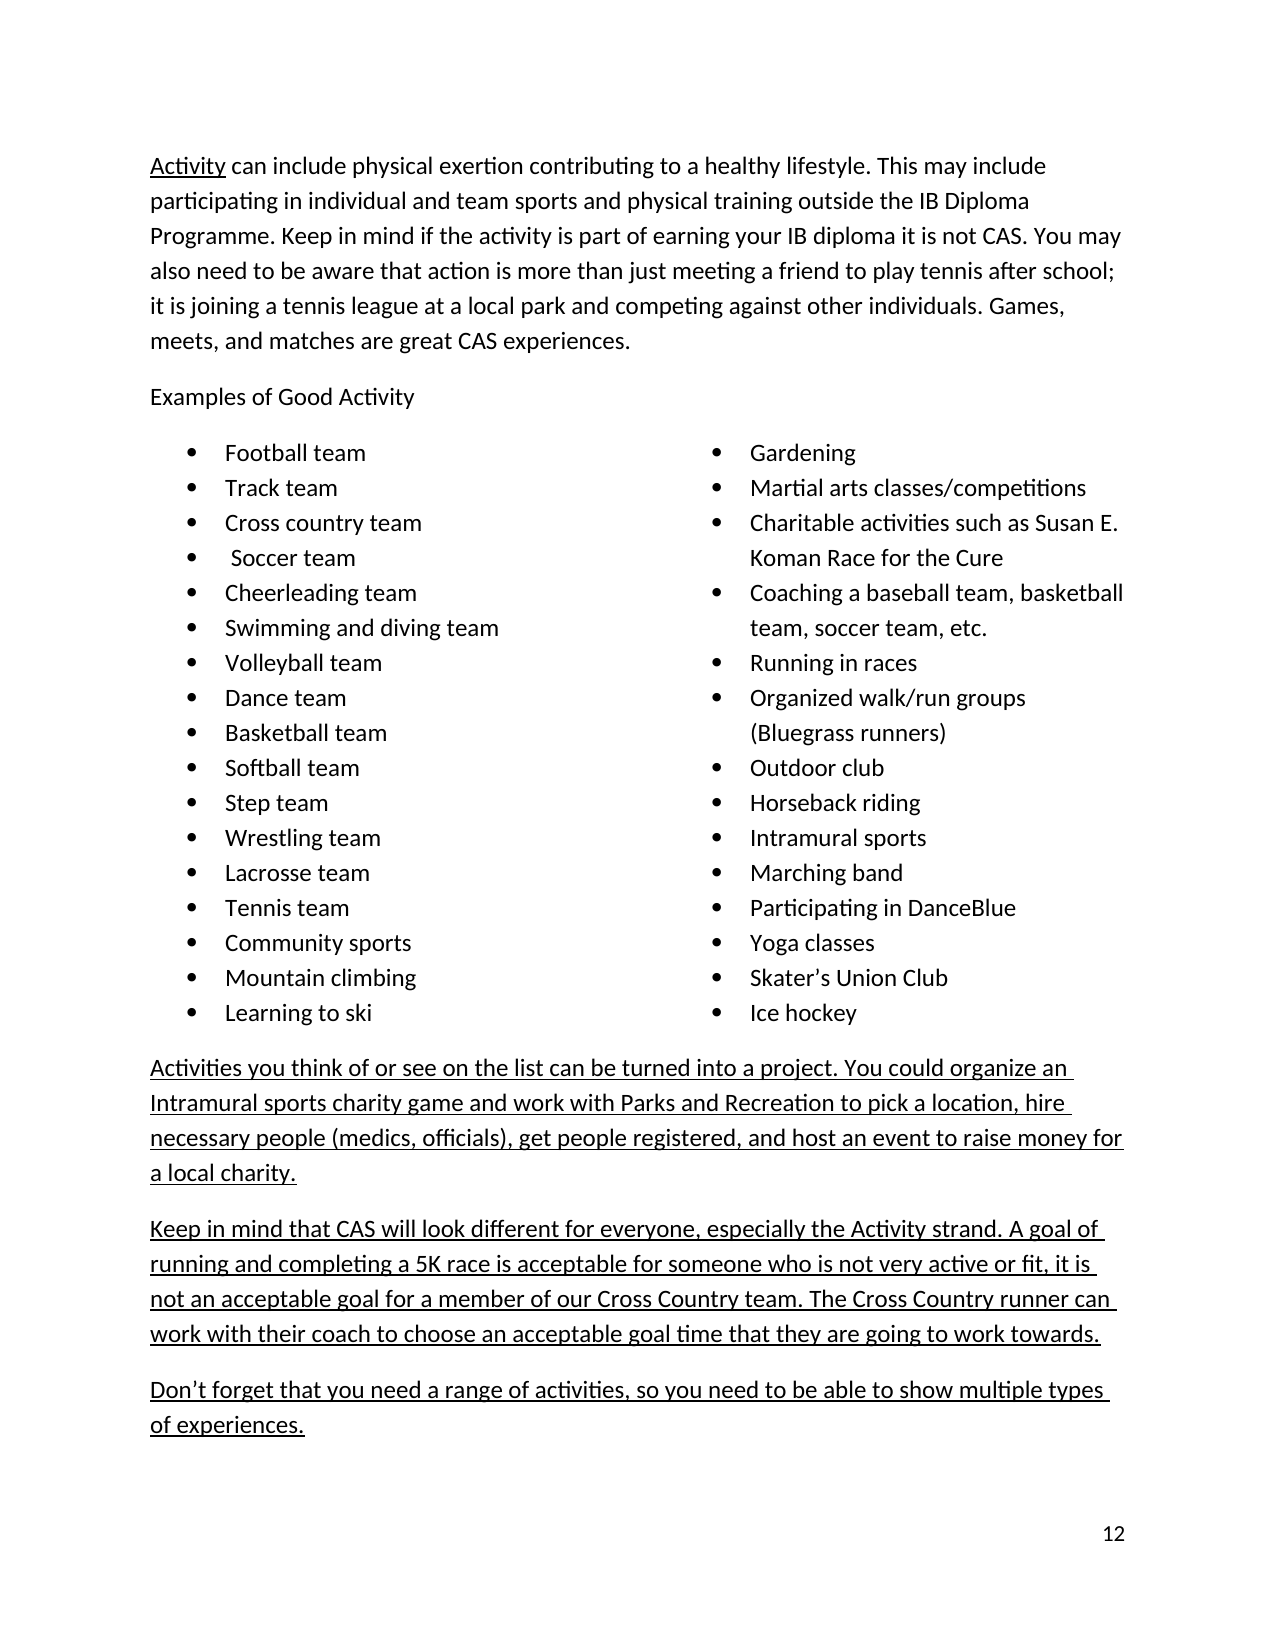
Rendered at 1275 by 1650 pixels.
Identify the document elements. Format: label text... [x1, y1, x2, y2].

list Intramural sports [712, 822, 1125, 852]
list Marching band [712, 857, 1125, 887]
list Outdoor club [712, 752, 1125, 782]
list Dance team [187, 682, 600, 712]
list Horseback riding [712, 787, 1125, 817]
list Swimming and diving team [187, 612, 600, 642]
text Activity can include physical exertion contributing to a healthy lifestyle. This may include participating in individual and team sports and physical training outside the IB Diploma Programme. Keep in mind if the activity is part of earning your IB diploma it is not CAS. You may also need to be aware that action is more than just meeting a friend to play tennis after school; it is joining a tennis league at a local park and competing against other individuals. Games, meets, and matches are great CAS experiences. [150, 150, 1125, 356]
list Running in races [712, 647, 1125, 677]
list Charitable activities such as Susan E. Koman Race for the Cure [712, 507, 1125, 572]
text Examples of Good Activity [150, 381, 1125, 411]
list Soccer team [187, 542, 600, 572]
list Coaching a baseball team, basketball team, soccer team, etc. [712, 577, 1125, 642]
list Cheerleading team [187, 577, 600, 607]
list Ice hockey [712, 997, 1125, 1027]
list Learning to ski [187, 997, 600, 1027]
list Lacrosse team [187, 857, 600, 887]
list Skater’s Union Club [712, 962, 1125, 992]
text Keep in mind that CAS will look different for everyone, especially the Activity strand. A goal of running and completing a 5K race is acceptable for someone who is not very active or fit, it is not an acceptable goal for a member of our Cross Country team. The Cross Country runner can work with their coach to choose an acceptable goal time that they are going to work towards. [150, 1213, 1125, 1349]
text Activities you think of or see on the list can be turned into a project. You could organize an Intramural sports charity game and work with Parks and Recreation to pick a location, hire necessary people (medics, officials), get people registered, and host an event to raise money for a local charity. [150, 1052, 1125, 1188]
list Basketball team [187, 717, 600, 747]
list Community sports [187, 927, 600, 957]
list Cross country team [187, 507, 600, 537]
list Gardening [712, 437, 1125, 467]
list Football team [187, 437, 600, 467]
list Volleyball team [187, 647, 600, 677]
list Yoga classes [712, 927, 1125, 957]
list Softball team [187, 752, 600, 782]
list Mountain climbing [187, 962, 600, 992]
list Track team [187, 472, 600, 502]
list Tennis team [187, 892, 600, 922]
list Step team [187, 787, 600, 817]
list Wrestling team [187, 822, 600, 852]
list Martial arts classes/competitions [712, 472, 1125, 502]
list Participating in DanceBlue [712, 892, 1125, 922]
list Organized walk/run groups (Bluegrass runners) [712, 682, 1125, 747]
text Don’t forget that you need a range of activities, so you need to be able to show multiple types of experiences. [150, 1374, 1125, 1440]
